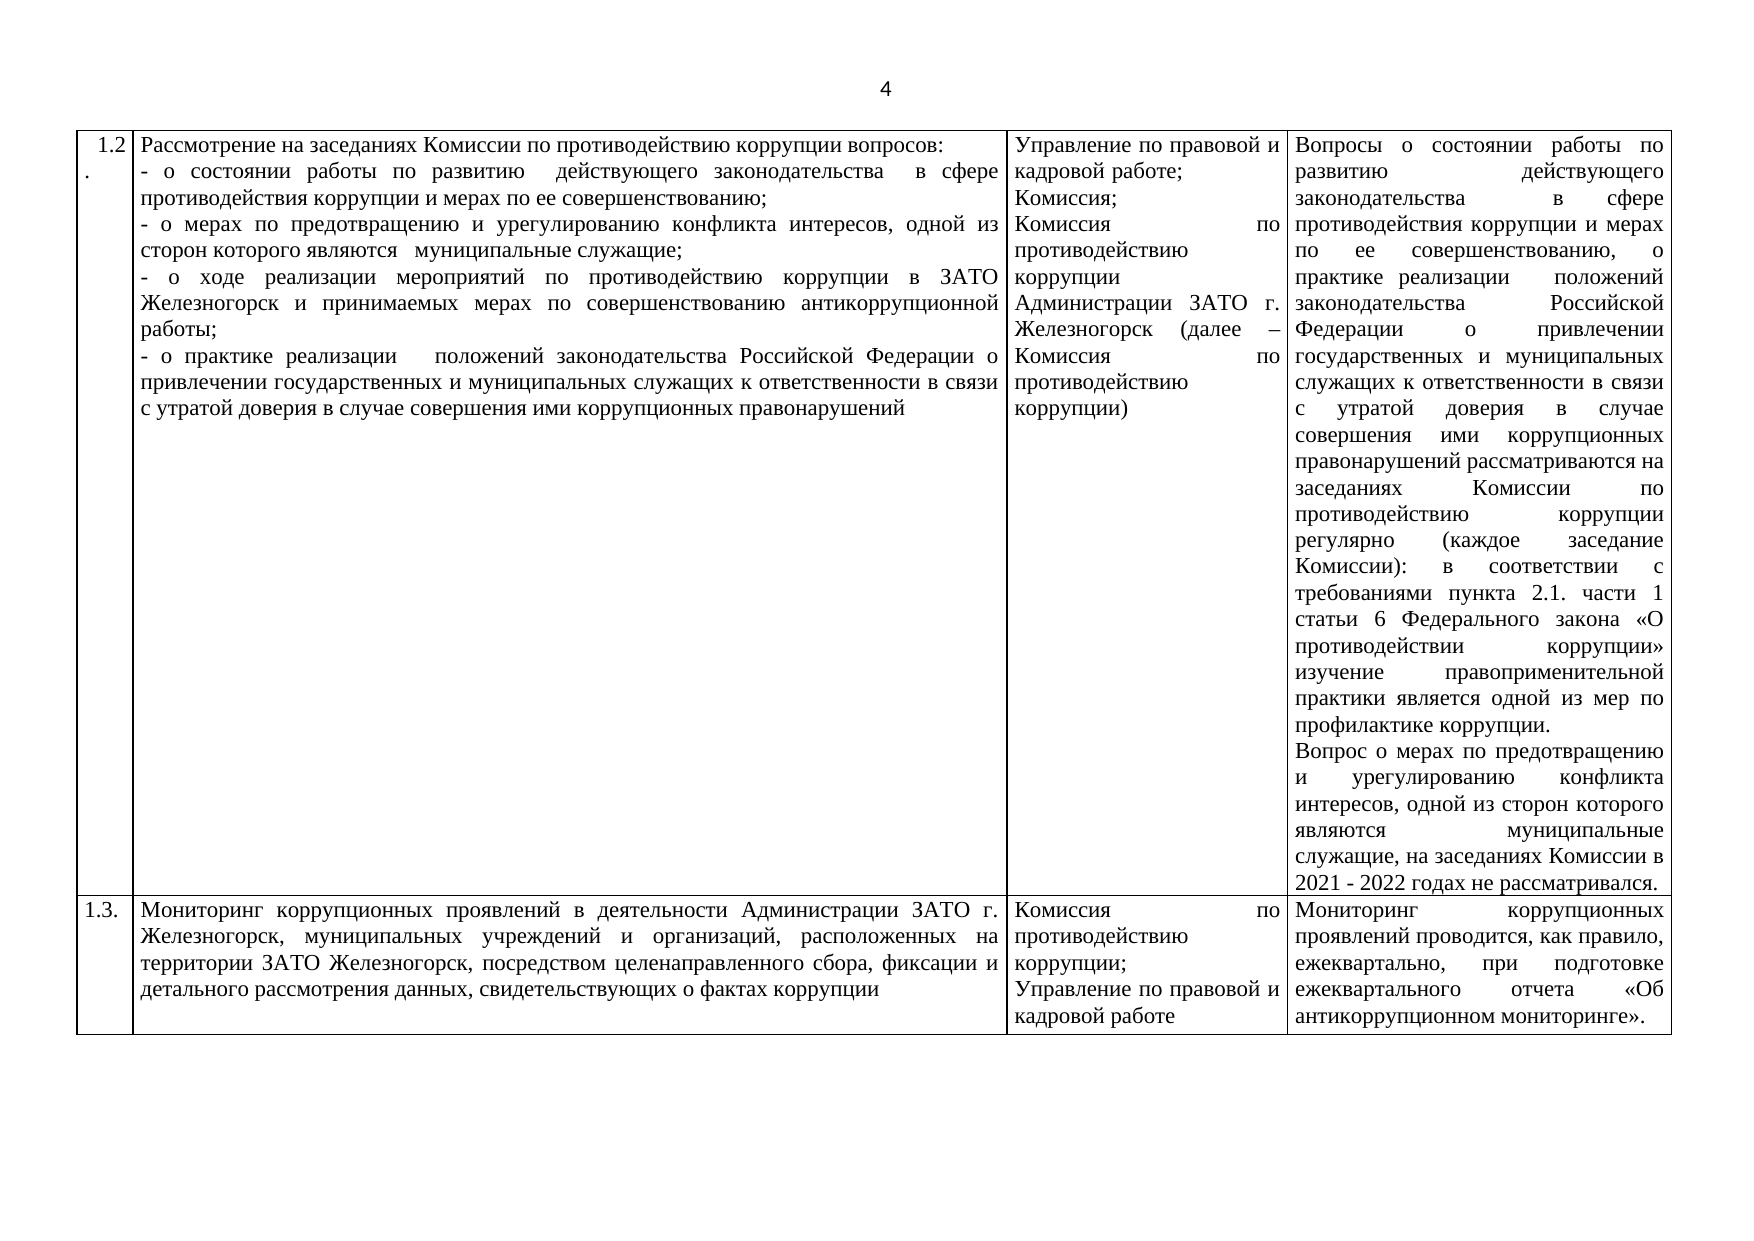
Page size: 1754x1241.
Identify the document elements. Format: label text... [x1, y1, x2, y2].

table_cell Управление по правовой и кадровой работе; Комиссия; Комиссия по противодействию коррупции Администрации ЗАТО г. Железногорск (далее – Комиссия по противодействию коррупции) [1008, 131, 1287, 895]
table_cell Мониторинг коррупционных проявлений в деятельности Администрации ЗАТО г. Железногорск, муниципальных учреждений и организаций, расположенных на территории ЗАТО Железногорск, посредством целенаправленного сбора, фиксации и детального рассмотрения данных, свидетельствующих о фактах коррупции [134, 896, 1006, 1034]
table_cell Рассмотрение на заседаниях Комиссии по противодействию коррупции вопросов: - о состоянии работы по развитию действующего законодательства в сфере противодействия коррупции и мерах по ее совершенствованию; - о мерах по предотвращению и урегулированию конфликта интересов, одной из сторон которого являются муниципальные служащие; - о ходе реализации мероприятий по противодействию коррупции в ЗАТО Железногорск и принимаемых мерах по совершенствованию антикоррупционной работы; - о практике реализации положений законодательства Российской Федерации о привлечении государственных и муниципальных служащих к ответственности в связи с утратой доверия в случае совершения ими коррупционных правонарушений [134, 131, 1006, 895]
table_cell Мониторинг коррупционных проявлений проводится, как правило, ежеквартально, при подготовке ежеквартального отчета «Об антикоррупционном мониторинге». [1288, 896, 1671, 1034]
table_cell Комиссия по противодействию коррупции; Управление по правовой и кадровой работе [1008, 896, 1287, 1034]
table_cell 1.3. [78, 896, 132, 1034]
table_cell Вопросы о состоянии работы по развитию действующего законодательства в сфере противодействия коррупции и мерах по ее совершенствованию, о практике реализации положений законодательства Российской Федерации о привлечении государственных и муниципальных служащих к ответственности в связи с утратой доверия в случае совершения ими коррупционных правонарушений рассматриваются на заседаниях Комиссии по противодействию коррупции регулярно (каждое заседание Комиссии): в соответствии с требованиями пункта 2.1. части 1 статьи 6 Федерального закона «О противодействии коррупции» изучение правоприменительной практики является одной из мер по профилактике коррупции. Вопрос о мерах по предотвращению и урегулированию конфликта интересов, одной из сторон которого являются муниципальные служащие, на заседаниях Комиссии в 2021 - 2022 годах не рассматривался. [1288, 131, 1671, 895]
table_cell 1.2. [78, 131, 132, 895]
